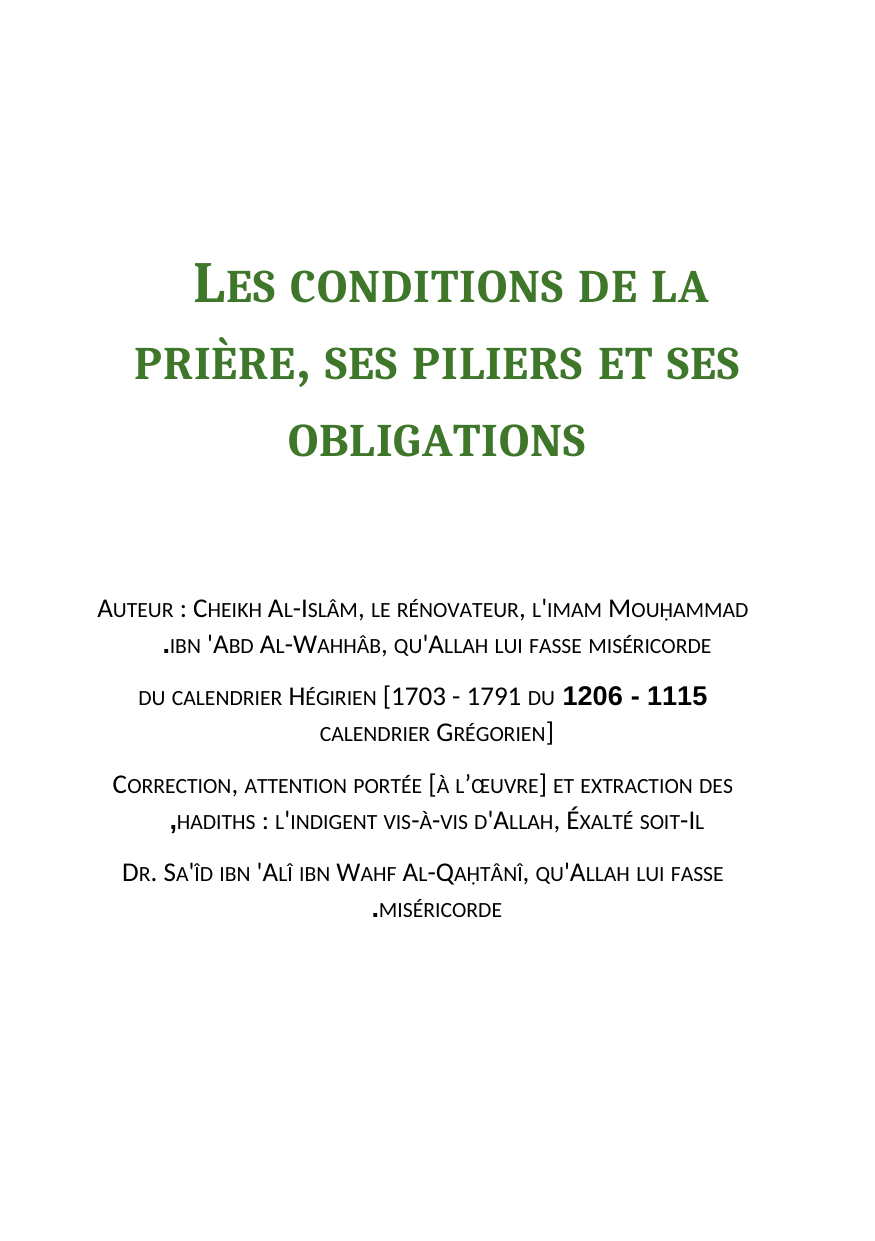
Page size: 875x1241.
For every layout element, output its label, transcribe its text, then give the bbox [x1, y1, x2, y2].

text 1115 - 1206 du calendrier Hégirien [1703 - 1791 du calendrier Grégorien] [88, 679, 786, 748]
text Auteur : Cheikh Al-Islâm, le rénovateur, l'imam Mouḥammad ibn 'Abd Al-Wahhâb, qu'Allah lui fasse miséricorde. [88, 592, 786, 660]
text Correction, attention portée [à l’œuvre] et extraction des hadiths : l'indigent vis-à-vis d'Allah, Éxalté soit-Il, [88, 767, 786, 836]
text Dr. Sa'îd ibn 'Alî ibn Wahf Al-Qaḥtânî, qu'Allah lui fasse miséricorde. [88, 855, 786, 924]
subtitle Les conditions de la prière, ses piliers et ses obligations [88, 250, 786, 471]
